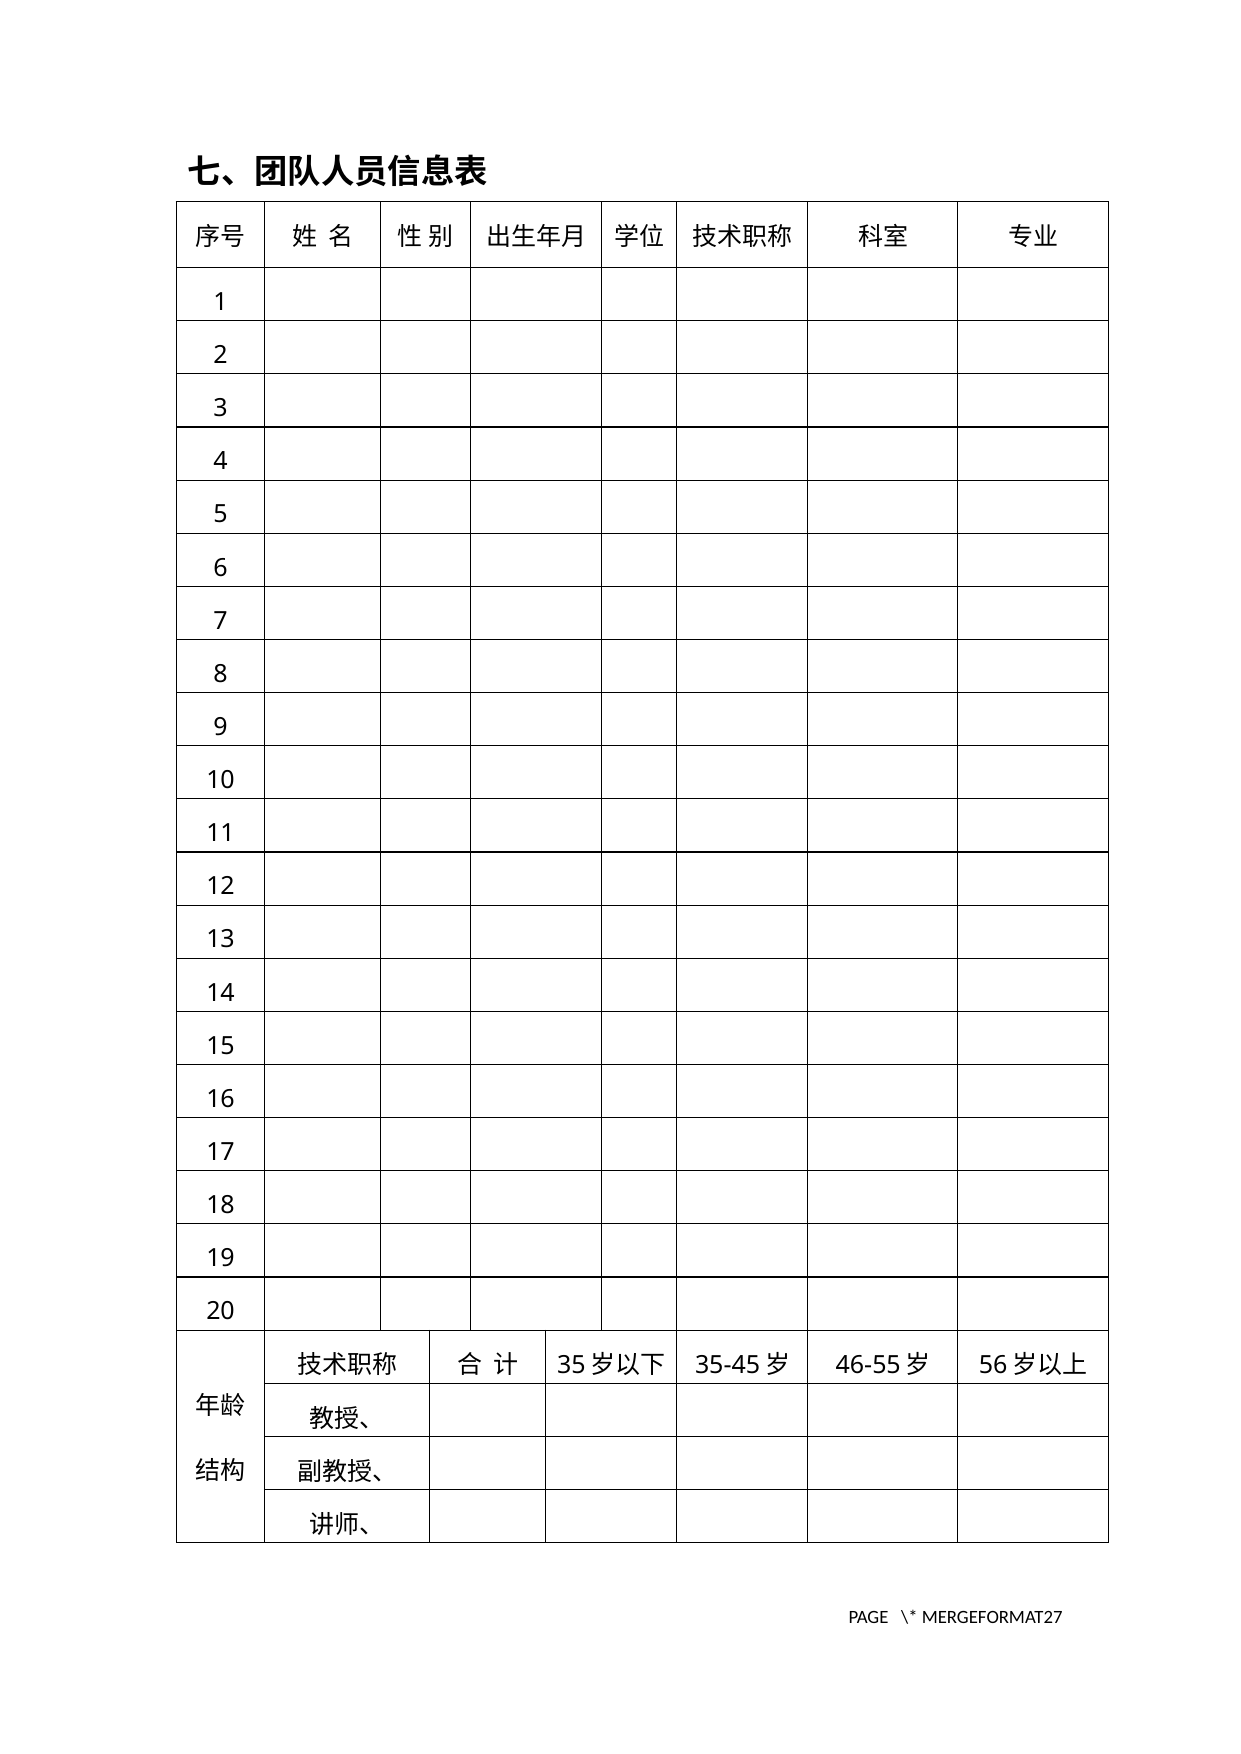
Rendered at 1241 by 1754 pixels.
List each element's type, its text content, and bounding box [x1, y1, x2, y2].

table_cell [958, 640, 1108, 692]
table_cell 12 [177, 853, 264, 904]
table_cell [430, 1437, 545, 1489]
table_cell [602, 1012, 676, 1064]
table_cell 14 [177, 959, 264, 1011]
table_cell 35-45岁 [677, 1331, 807, 1383]
table_cell [265, 481, 380, 533]
table_cell [677, 1171, 807, 1223]
table_cell [471, 640, 601, 692]
table_cell [602, 1224, 676, 1276]
table_cell [808, 321, 957, 373]
table_cell [471, 799, 601, 851]
table_cell [808, 1065, 957, 1117]
table_cell 46-55岁 [808, 1331, 957, 1383]
table_cell [602, 693, 676, 745]
table_cell 13 [177, 906, 264, 958]
table_cell [602, 321, 676, 373]
table_cell [471, 374, 601, 426]
table_cell [265, 374, 380, 426]
table_cell 副教授、 副主任医师 [265, 1437, 429, 1489]
table_cell [958, 321, 1108, 373]
table_cell [471, 853, 601, 904]
table_cell [471, 1012, 601, 1064]
table_cell [602, 959, 676, 1011]
table_header 姓 名 [265, 202, 380, 267]
table_cell [381, 1065, 470, 1117]
table_cell [808, 640, 957, 692]
table_cell [677, 1490, 807, 1542]
table_cell 教授、 主任医师 [265, 1384, 429, 1436]
table_cell [546, 1437, 676, 1489]
table_cell 3 [177, 374, 264, 426]
table_cell [602, 640, 676, 692]
table_cell [677, 640, 807, 692]
table_cell [265, 1012, 380, 1064]
table_cell [958, 959, 1108, 1011]
table_header 性 别 [381, 202, 470, 267]
table_cell [677, 1384, 807, 1436]
table_cell [958, 853, 1108, 904]
table_cell [381, 853, 470, 904]
table_cell [471, 959, 601, 1011]
table_cell [471, 1224, 601, 1276]
table_cell [808, 746, 957, 798]
table_cell [265, 640, 380, 692]
table_cell 7 [177, 587, 264, 639]
table_cell [265, 1065, 380, 1117]
table_cell [265, 1224, 380, 1276]
table_cell [602, 374, 676, 426]
table_cell 5 [177, 481, 264, 533]
table_cell [808, 853, 957, 904]
table_cell [677, 959, 807, 1011]
table_cell 6 [177, 534, 264, 586]
table_cell [265, 799, 380, 851]
table_cell [958, 1171, 1108, 1223]
table_cell [265, 428, 380, 479]
table_cell [265, 693, 380, 745]
table_cell [546, 1490, 676, 1542]
table_cell [265, 587, 380, 639]
table_cell [265, 534, 380, 586]
table_cell 18 [177, 1171, 264, 1223]
table_cell [808, 1118, 957, 1170]
table_cell [265, 906, 380, 958]
table_cell [381, 693, 470, 745]
table_cell [958, 374, 1108, 426]
table_cell [471, 321, 601, 373]
table_cell [958, 1065, 1108, 1117]
table_cell [808, 1224, 957, 1276]
table_cell [471, 1065, 601, 1117]
table_cell [677, 1118, 807, 1170]
table_cell [958, 587, 1108, 639]
table_cell 9 [177, 693, 264, 745]
table_cell [602, 481, 676, 533]
table_cell [265, 1171, 380, 1223]
table_cell [381, 321, 470, 373]
table_cell [430, 1384, 545, 1436]
table_cell [808, 587, 957, 639]
table_cell [602, 587, 676, 639]
table_cell 16 [177, 1065, 264, 1117]
table_cell [677, 268, 807, 320]
table_cell [958, 746, 1108, 798]
table_cell [265, 1118, 380, 1170]
table_cell [958, 1490, 1108, 1542]
table_cell [808, 481, 957, 533]
table_cell [677, 428, 807, 479]
table_cell [958, 1012, 1108, 1064]
table_cell 合 计 [430, 1331, 545, 1383]
table_cell 4 [177, 428, 264, 479]
table_cell [808, 1490, 957, 1542]
table_cell 19 [177, 1224, 264, 1276]
table_cell [677, 1224, 807, 1276]
table_cell [381, 374, 470, 426]
table_cell [958, 1278, 1108, 1329]
table_cell 20 [177, 1278, 264, 1329]
table_cell [677, 853, 807, 904]
table_cell [677, 481, 807, 533]
table_cell [471, 268, 601, 320]
table_cell [808, 428, 957, 479]
table_cell [677, 1437, 807, 1489]
table_cell [677, 906, 807, 958]
table_cell [381, 1171, 470, 1223]
table_cell [677, 799, 807, 851]
table_cell [958, 1118, 1108, 1170]
table_cell [958, 906, 1108, 958]
table_header 科室 [808, 202, 957, 267]
table_cell [265, 268, 380, 320]
table_cell [808, 959, 957, 1011]
table_cell 1 [177, 268, 264, 320]
table_cell 15 [177, 1012, 264, 1064]
table_cell [677, 693, 807, 745]
table_cell [602, 1118, 676, 1170]
table_cell [381, 1224, 470, 1276]
table_cell [602, 534, 676, 586]
table_cell [602, 1065, 676, 1117]
table_cell [265, 746, 380, 798]
table_cell 技术职称 [265, 1331, 429, 1383]
table_cell [381, 799, 470, 851]
table_cell [471, 428, 601, 479]
table_cell [381, 587, 470, 639]
table_cell [808, 374, 957, 426]
table_cell 8 [177, 640, 264, 692]
table_cell [958, 1384, 1108, 1436]
text 七、团队人员信息表 [187, 136, 1062, 201]
table_cell [471, 693, 601, 745]
table_cell [808, 1437, 957, 1489]
table_cell [471, 481, 601, 533]
table_header 序号 [177, 202, 264, 267]
table_cell [677, 1012, 807, 1064]
table_cell [677, 374, 807, 426]
table_cell [602, 799, 676, 851]
table_cell [381, 746, 470, 798]
table_cell [958, 268, 1108, 320]
table_cell 11 [177, 799, 264, 851]
table_cell [958, 1224, 1108, 1276]
table_cell [808, 906, 957, 958]
table_cell [265, 321, 380, 373]
table_cell [381, 1012, 470, 1064]
table_header 专业 [958, 202, 1108, 267]
table_cell [265, 959, 380, 1011]
table_cell [602, 906, 676, 958]
table_cell [677, 587, 807, 639]
table_cell [677, 746, 807, 798]
table_cell [808, 1278, 957, 1329]
table_cell [381, 906, 470, 958]
table_header 出生年月 [471, 202, 601, 267]
table_cell [808, 1012, 957, 1064]
table_cell 讲师、 主治医师 [265, 1490, 429, 1542]
table_cell [381, 1278, 470, 1329]
table_cell [958, 799, 1108, 851]
table_cell [471, 587, 601, 639]
table_cell [958, 481, 1108, 533]
table_cell [958, 428, 1108, 479]
table_cell [808, 693, 957, 745]
table_cell [471, 746, 601, 798]
table_cell [808, 799, 957, 851]
table_cell [381, 640, 470, 692]
table_cell [677, 534, 807, 586]
table_cell [808, 1384, 957, 1436]
table_header 技术职称 [677, 202, 807, 267]
table_cell [471, 906, 601, 958]
table_cell [265, 1278, 380, 1329]
table_cell 2 [177, 321, 264, 373]
table_cell [677, 321, 807, 373]
table_cell [602, 746, 676, 798]
table_cell [381, 428, 470, 479]
table_cell [602, 853, 676, 904]
table_cell [602, 428, 676, 479]
table_cell [808, 1171, 957, 1223]
table_cell 35岁以下 [546, 1331, 676, 1383]
table_cell 56岁以上 [958, 1331, 1108, 1383]
table_cell [677, 1278, 807, 1329]
table_cell [808, 268, 957, 320]
table_cell [381, 534, 470, 586]
table_cell [958, 534, 1108, 586]
table_cell [381, 481, 470, 533]
table_cell 10 [177, 746, 264, 798]
table_cell [958, 693, 1108, 745]
table_cell [471, 1171, 601, 1223]
table_cell 17 [177, 1118, 264, 1170]
table_cell [602, 268, 676, 320]
table_cell [471, 1118, 601, 1170]
table_cell [602, 1171, 676, 1223]
table_header 学位 [602, 202, 676, 267]
table_cell [381, 268, 470, 320]
table_cell [958, 1437, 1108, 1489]
table_cell [381, 959, 470, 1011]
table_cell [471, 1278, 601, 1329]
table_cell [546, 1384, 676, 1436]
table_cell [471, 534, 601, 586]
table_cell [602, 1278, 676, 1329]
table_cell [265, 853, 380, 904]
table_cell [677, 1065, 807, 1117]
table_cell [430, 1490, 545, 1542]
table_cell [808, 534, 957, 586]
table_cell [381, 1118, 470, 1170]
table_cell 年龄结构 [177, 1331, 264, 1542]
